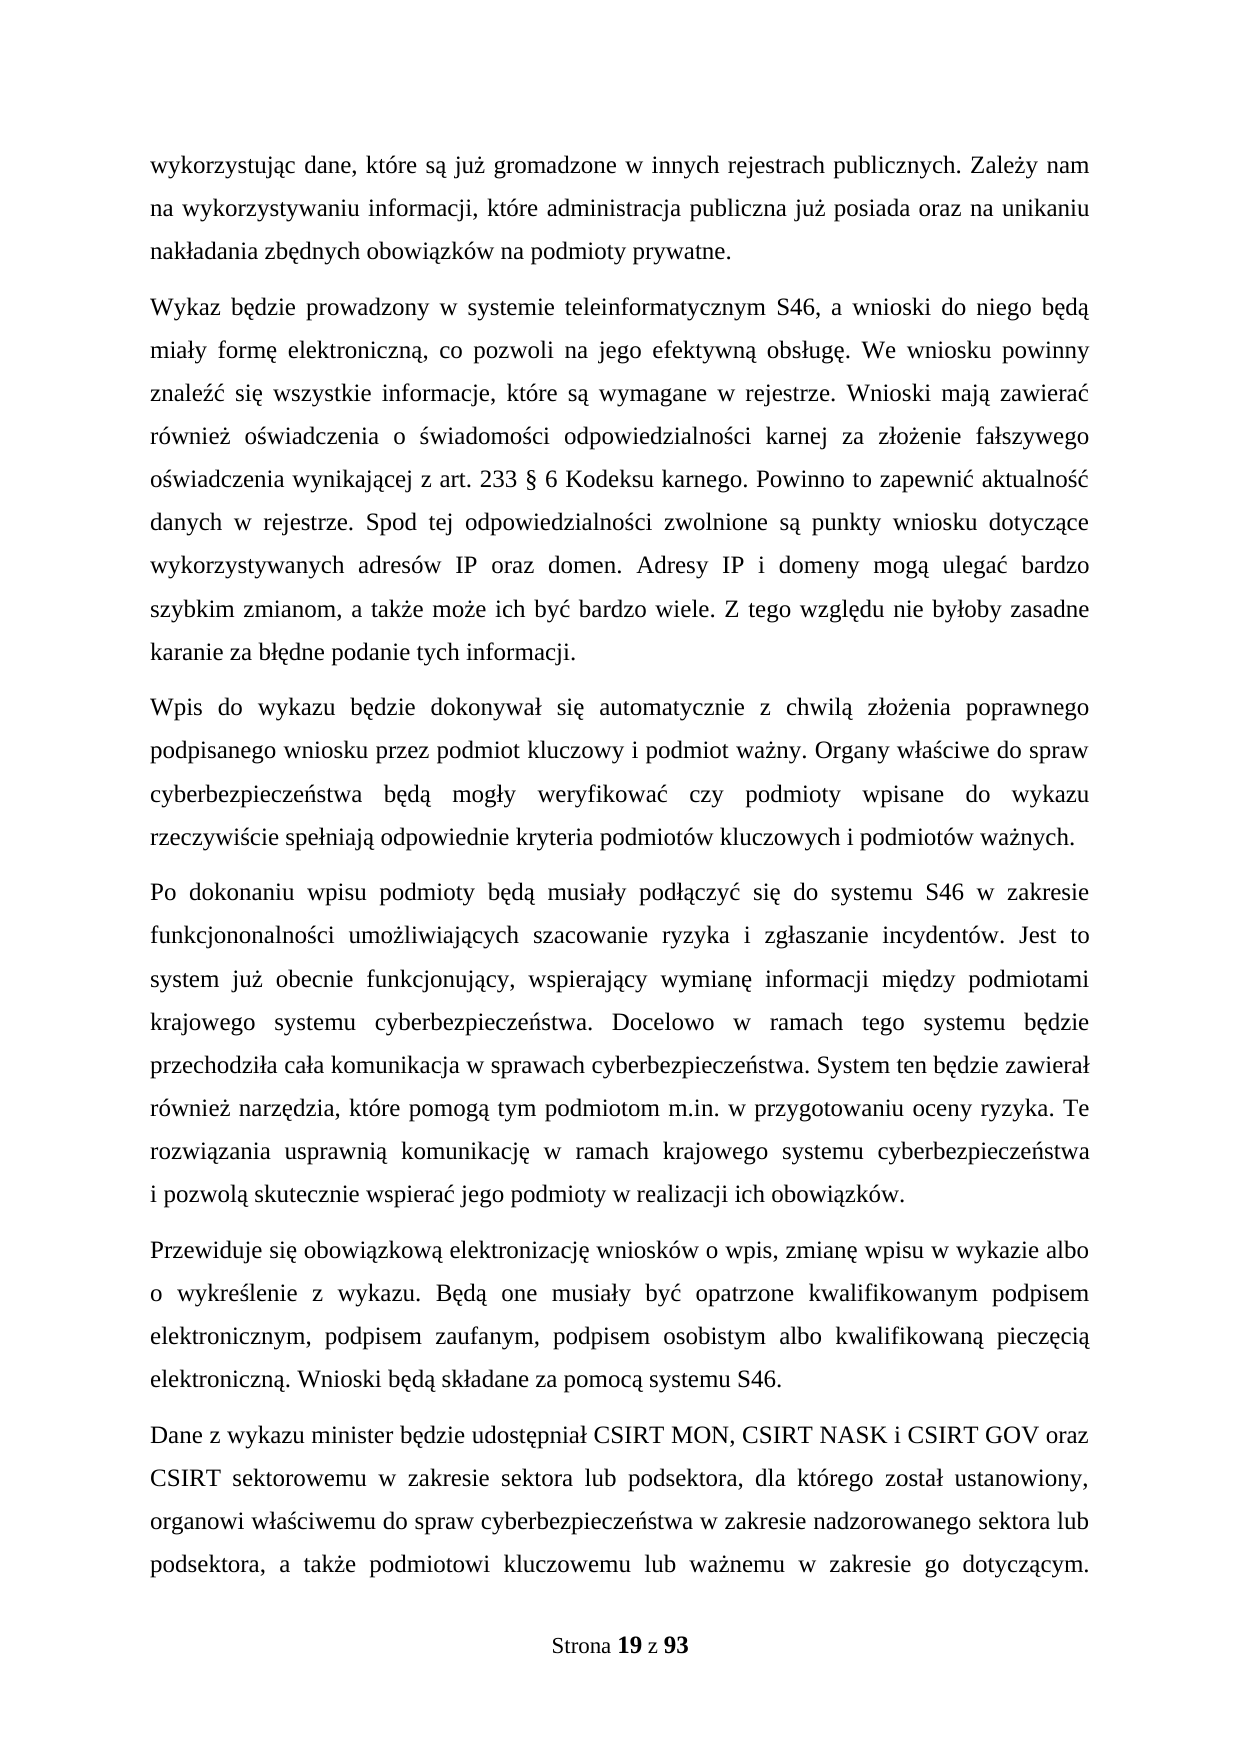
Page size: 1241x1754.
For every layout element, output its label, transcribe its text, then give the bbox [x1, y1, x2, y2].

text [150, 1420, 1090, 1578]
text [150, 150, 1090, 265]
text Wpis do wykazu będzie dokonywał się automatycznie z chwilą złożenia poprawnego podpisanego wniosku przez podmiot kluczowy i podmiot ważny. Organy właściwe do spraw cyberbezpieczeństwa będą mogły weryfikować czy podmioty wpisane do wykazu rzeczywiście spełniają odpowiednie kryteria podmiotów kluczowych i podmiotów ważnych. [150, 692, 1090, 851]
text Wykaz będzie prowadzony w systemie teleinformatycznym S46, a wnioski do niego będą miały formę elektroniczną, co pozwoli na jego efektywną obsługę. We wniosku powinny znaleźć się wszystkie informacje, które są wymagane w rejestrze. Wnioski mają zawierać również oświadczenia o świadomości odpowiedzialności karnej za złożenie fałszywego oświadczenia wynikającej z art. 233 § 6 Kodeksu karnego. Powinno to zapewnić aktualność danych w rejestrze. Spod tej odpowiedzialności zwolnione są punkty wniosku dotyczące wykorzystywanych adresów IP oraz domen. Adresy IP i domeny mogą ulegać bardzo szybkim zmianom, a także może ich być bardzo wiele. Z tego względu nie byłoby zasadne karanie za błędne podanie tych informacji. [150, 292, 1090, 666]
text Po dokonaniu wpisu podmioty będą musiały podłączyć się do systemu S46 w zakresie funkcjononalności umożliwiających szacowanie ryzyka i zgłaszanie incydentów. Jest to system już obecnie funkcjonujący, wspierający wymianę informacji między podmiotami krajowego systemu cyberbezpieczeństwa. Docelowo w ramach tego systemu będzie przechodziła cała komunikacja w sprawach cyberbezpieczeństwa. System ten będzie zawierał również narzędzia, które pomogą tym podmiotom m.in. w przygotowaniu oceny ryzyka. Te rozwiązania usprawnią komunikację w ramach krajowego systemu cyberbezpieczeństwa i pozwolą skutecznie wspierać jego podmioty w realizacji ich obowiązków. [150, 877, 1090, 1208]
text Przewiduje się obowiązkową elektronizację wniosków o wpis, zmianę wpisu w wykazie albo o wykreślenie z wykazu. Będą one musiały być opatrzone kwalifikowanym podpisem elektronicznym, podpisem zaufanym, podpisem osobistym albo kwalifikowaną pieczęcią elektroniczną. Wnioski będą składane za pomocą systemu S46. [150, 1235, 1090, 1393]
